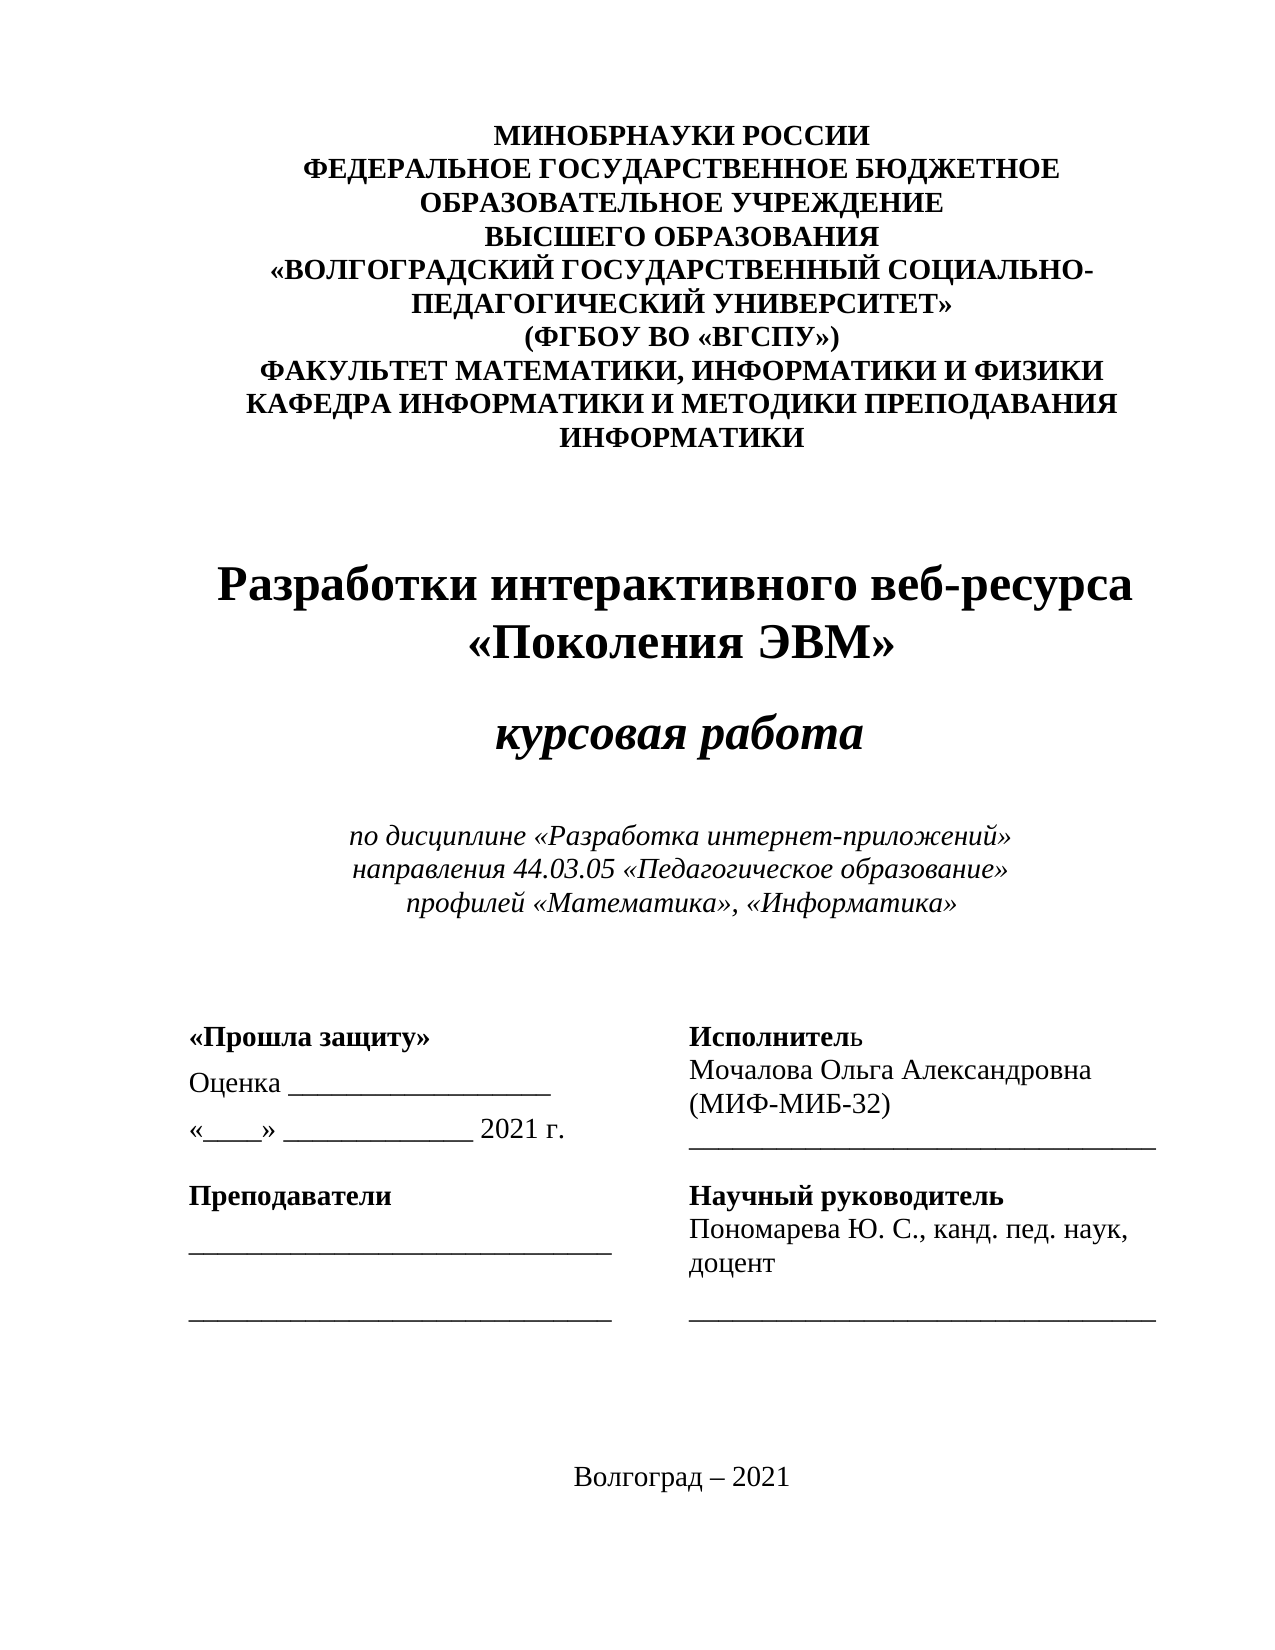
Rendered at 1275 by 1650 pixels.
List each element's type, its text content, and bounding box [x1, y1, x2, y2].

table_header «Прошла защиту» Оценка __________________ «____» _____________ 2021 г. [177, 1019, 678, 1178]
text Разработки интерактивного веб-ресурса «Поколения ЭВМ» [177, 554, 1186, 669]
text курсовая работа [177, 703, 1186, 760]
table_header Исполнитель Мочалова Ольга Александровна (МИФ-МИБ-32) ________________________________ [678, 1019, 1186, 1178]
text МИНОБРНАУКИ РОССИИ [177, 118, 1186, 152]
text КАФЕДРА ИНФОРМАТИКИ И МЕТОДИКИ ПРЕПОДАВАНИЯ ИНФОРМАТИКИ [177, 386, 1186, 453]
text направления 44.03.05 «Педагогическое образование» [177, 851, 1186, 885]
text ФЕДЕРАЛЬНОЕ ГОСУДАРСТВЕННОЕ БЮДЖЕТНОЕ ОБРАЗОВАТЕЛЬНОЕ УЧРЕЖДЕНИЕ ВЫСШЕГО ОБРАЗОВАНИЯ «ВОЛГОГРАДСКИЙ ГОСУДАРСТВЕННЫЙ СОЦИАЛЬНО-ПЕДАГОГИЧЕСКИЙ УНИВЕРСИТЕТ» (ФГБОУ ВО «ВГСПУ») [177, 152, 1186, 353]
text ФАКУЛЬТЕТ МАТЕМАТИКИ, ИНФОРМАТИКИ И ФИЗИКИ [177, 353, 1186, 386]
text по дисциплине «Разработка интернет-приложений» [177, 818, 1186, 851]
text Волгоград – 2021 [177, 1459, 1186, 1492]
table_cell Преподаватели _____________________________ _____________________________ [177, 1178, 678, 1358]
table_cell Научный руководитель Пономарева Ю. С., канд. пед. наук, доцент ________________________________ [678, 1178, 1186, 1358]
text профилей «Математика», «Информатика» [177, 885, 1186, 918]
